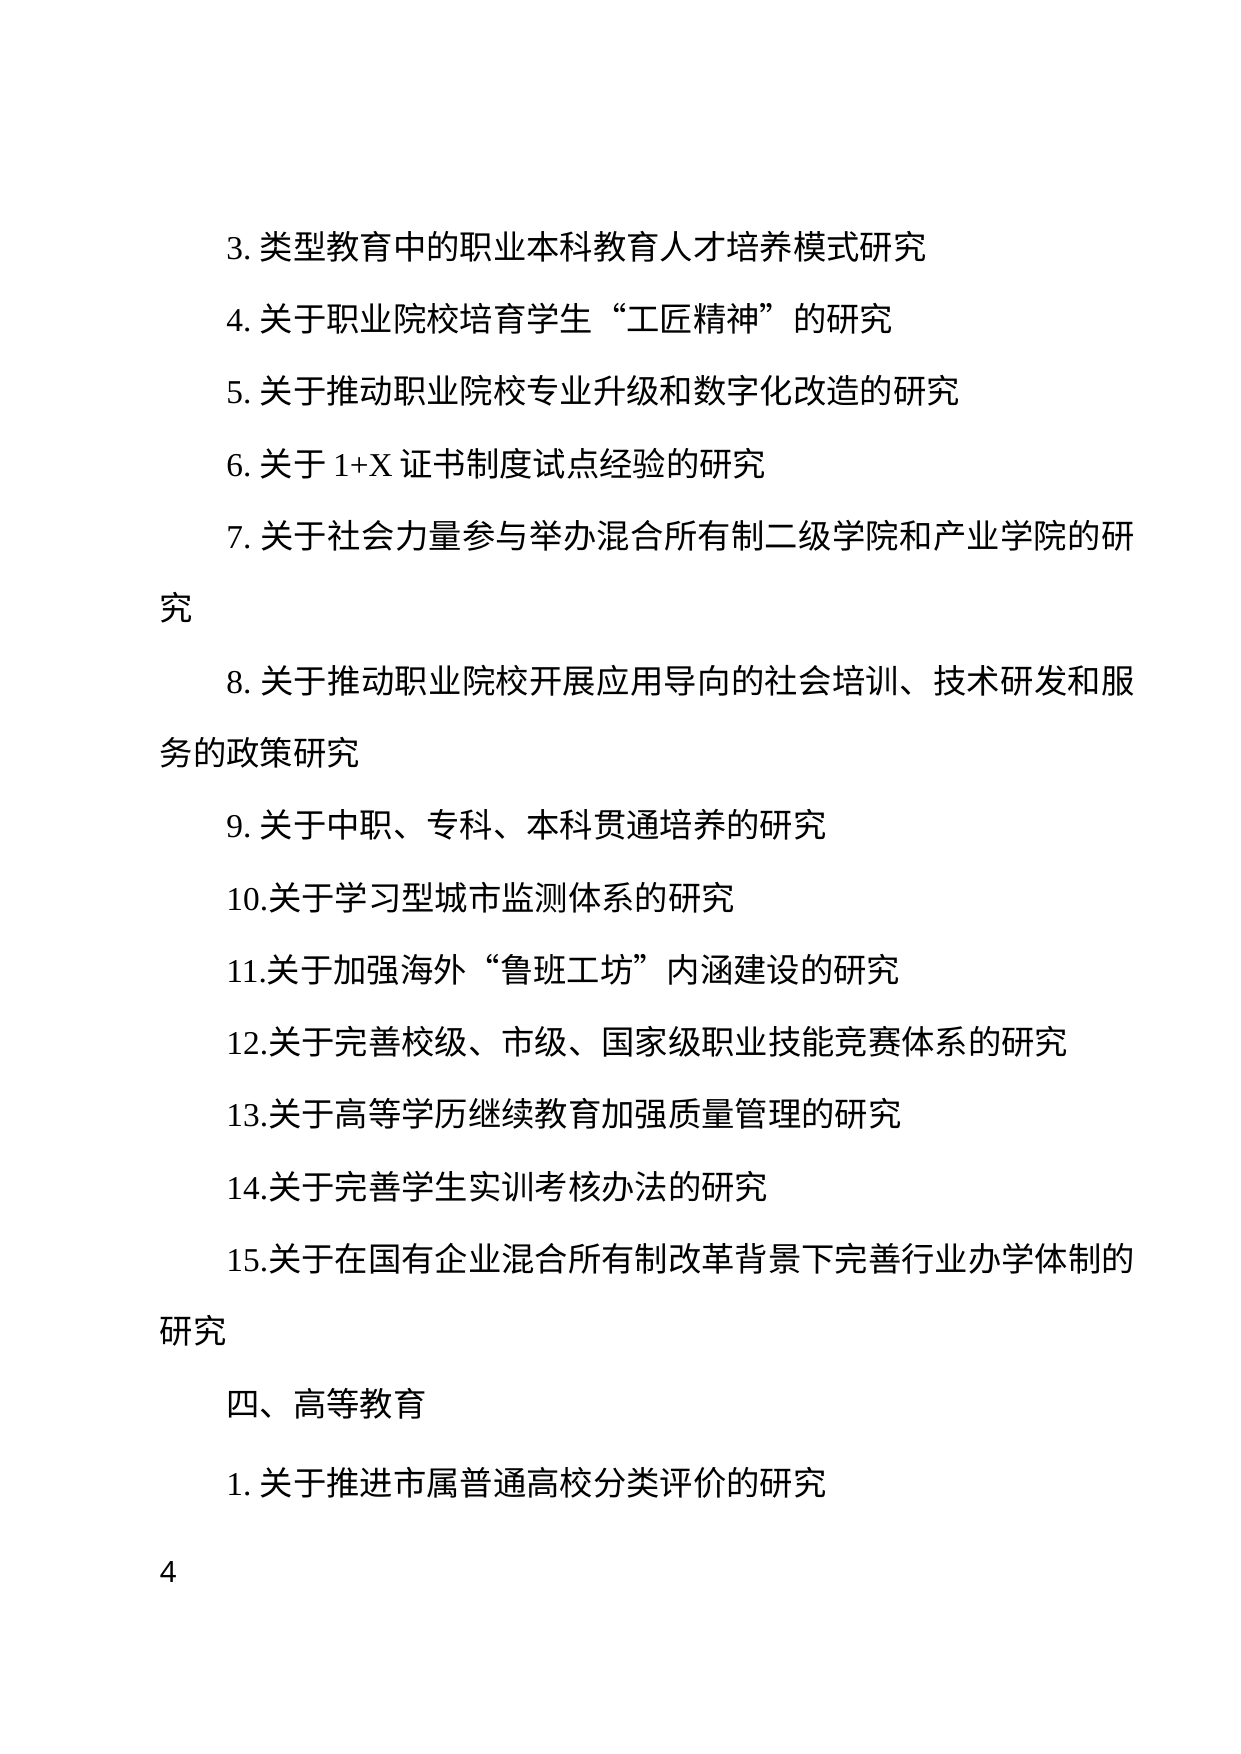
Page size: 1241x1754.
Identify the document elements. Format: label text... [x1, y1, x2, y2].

text 15.关于在国有企业混合所有制改革背景下完善行业办学体制的研究 [159, 1233, 1136, 1353]
text 12.关于完善校级、市级、国家级职业技能竞赛体系的研究 [159, 1016, 1136, 1064]
text 6. 关于1+X证书制度试点经验的研究 [159, 438, 1136, 486]
text 4. 关于职业院校培育学生“工匠精神”的研究 [159, 293, 1136, 341]
text 9. 关于中职、专科、本科贯通培养的研究 [159, 799, 1136, 847]
text 11.关于加强海外“鲁班工坊”内涵建设的研究 [159, 944, 1136, 992]
text 1. 关于推进市属普通高校分类评价的研究 [159, 1450, 1136, 1512]
text 10.关于学习型城市监测体系的研究 [159, 871, 1136, 919]
text 5. 关于推动职业院校专业升级和数字化改造的研究 [159, 365, 1136, 413]
text 8. 关于推动职业院校开展应用导向的社会培训、技术研发和服务的政策研究 [159, 654, 1136, 775]
text 13.关于高等学历继续教育加强质量管理的研究 [159, 1088, 1136, 1136]
text 四、高等教育 [159, 1377, 1136, 1426]
text 3. 类型教育中的职业本科教育人才培养模式研究 [159, 221, 1136, 269]
text 7. 关于社会力量参与举办混合所有制二级学院和产业学院的研究 [159, 510, 1136, 630]
text 14.关于完善学生实训考核办法的研究 [159, 1161, 1136, 1209]
